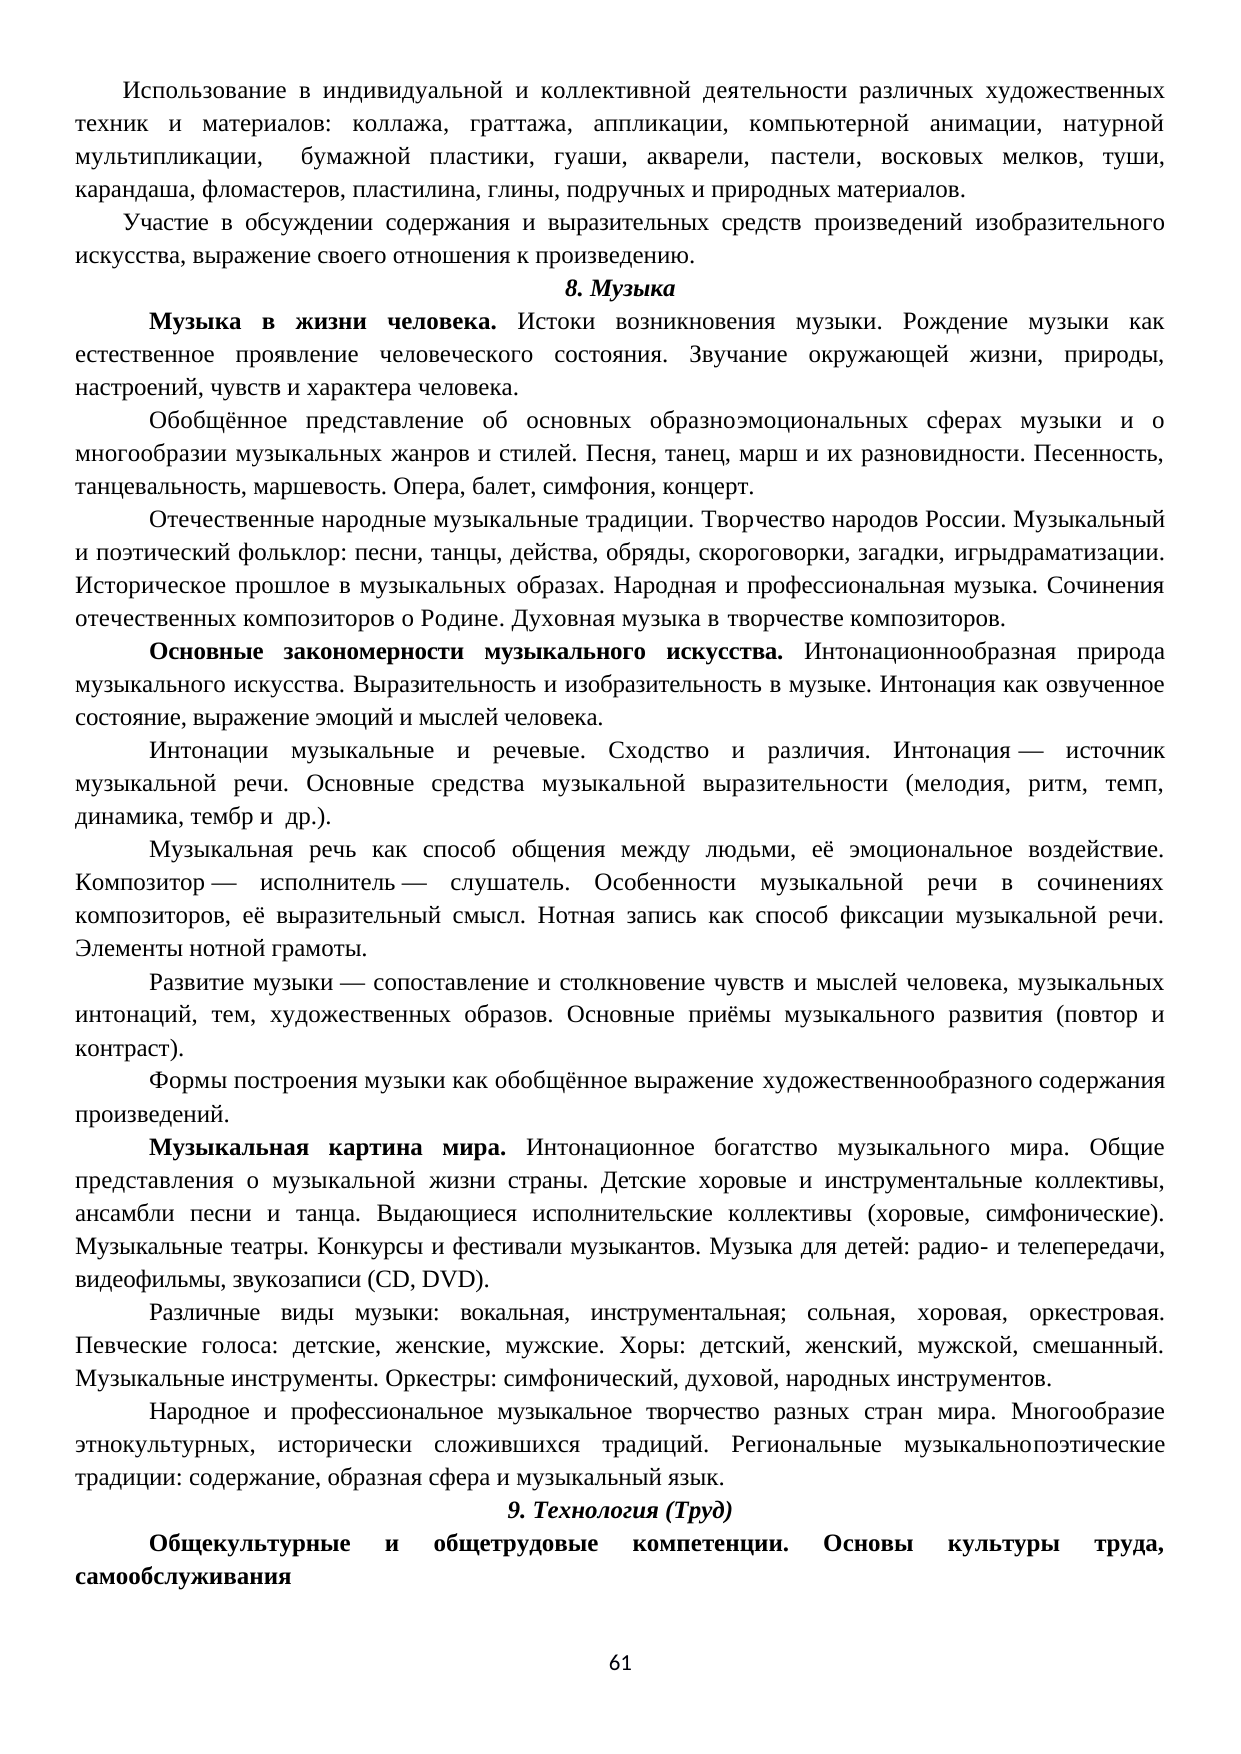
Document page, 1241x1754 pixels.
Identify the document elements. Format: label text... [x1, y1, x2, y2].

text Интонации музыкальные и речевые. Сходство и различия. Интонация — источник музыкальной речи. Основные средства музыкальной выразительности (мелодия, ритм, темп, динамика, тембр и др.). [75, 735, 1165, 830]
text Музыкальная картина мира. Интонационное богатство музыкального мира. Общие представления о музыкальной жизни страны. Детские хоровые и инструментальные коллективы, ансамбли песни и танца. Выдающиеся исполнительские коллективы (хоровые, симфонические). Музыкальные театры. Конкурсы и фестивали музыкантов. Музыка для детей: радио- и телепередачи, видеофильмы, звукозаписи (CD, DVD). [75, 1132, 1165, 1292]
text Отечественные народные музыкальные традиции. Творчество народов России. Музыкальный и поэтический фольклор: песни, танцы, действа, обряды, скороговорки, загадки, игры­драматизации. Историческое прошлое в музыкальных образах. Народная и профессиональная музыка. Сочинения отечественных композиторов о Родине. Духовная музыка в творчестве композиторов. [75, 504, 1165, 632]
text Народное и профессиональное музыкальное творчество разных стран мира. Многообразие этнокультурных, исторически сложившихся традиций. Региональные музыкально­поэтические традиции: содержание, образная сфера и музыкальный язык. [75, 1396, 1165, 1491]
text Использование в индивидуальной и коллективной деятельности различных художественных техник и материалов: коллажа, граттажа, аппликации, компьютерной анимации, натурной мультипликации, бумажной пластики, гуаши, акварели, пастели, восковых мелков, туши, карандаша, фломастеров, пластилина, глины, подручных и природных материалов. [75, 75, 1165, 203]
text Основные закономерности музыкального искусства. Интонационно­образная природа музыкального искусства. Выразительность и изобразительность в музыке. Интонация как озвученное состояние, выражение эмоций и мыслей человека. [75, 636, 1165, 731]
text Общекультурные и общетрудовые компетенции. Основы культуры труда, самообслуживания [75, 1528, 1165, 1590]
text Формы построения музыки как обобщённое выражение художественно­образного содержания произведений. [75, 1066, 1165, 1127]
text 8. Музыка [75, 273, 1165, 302]
text Музыка в жизни человека. Истоки возникновения музыки. Рождение музыки как естественное проявление человеческого состояния. Звучание окружающей жизни, природы, настроений, чувств и характера человека. [75, 306, 1165, 401]
text Различные виды музыки: вокальная, инструментальная; сольная, хоровая, оркестровая. Певческие голоса: детские, женские, мужские. Хоры: детский, женский, мужской, смешанный. Музыкальные инструменты. Оркестры: симфонический, духовой, народных инструментов. [75, 1297, 1165, 1392]
text 9. Технология (Труд) [75, 1495, 1165, 1524]
text Обобщённое представление об основных образно­эмоциональных сферах музыки и о многообразии музыкальных жанров и стилей. Песня, танец, марш и их разновидности. Песенность, танцевальность, маршевость. Опера, балет, симфония, концерт. [75, 405, 1165, 500]
text Участие в обсуждении содержания и выразительных средств произведений изобразительного искусства, выражение своего отношения к произведению. [75, 207, 1165, 269]
text Развитие музыки — сопоставление и столкновение чувств и мыслей человека, музыкальных интонаций, тем, художественных образов. Основные приёмы музыкального развития (повтор и контраст). [75, 967, 1165, 1061]
text Музыкальная речь как способ общения между людьми, её эмоциональное воздействие. Композитор — исполнитель — слушатель. Особенности музыкальной речи в сочинениях композиторов, её выразительный смысл. Нотная запись как способ фиксации музыкальной речи. Элементы нотной грамоты. [75, 834, 1165, 962]
